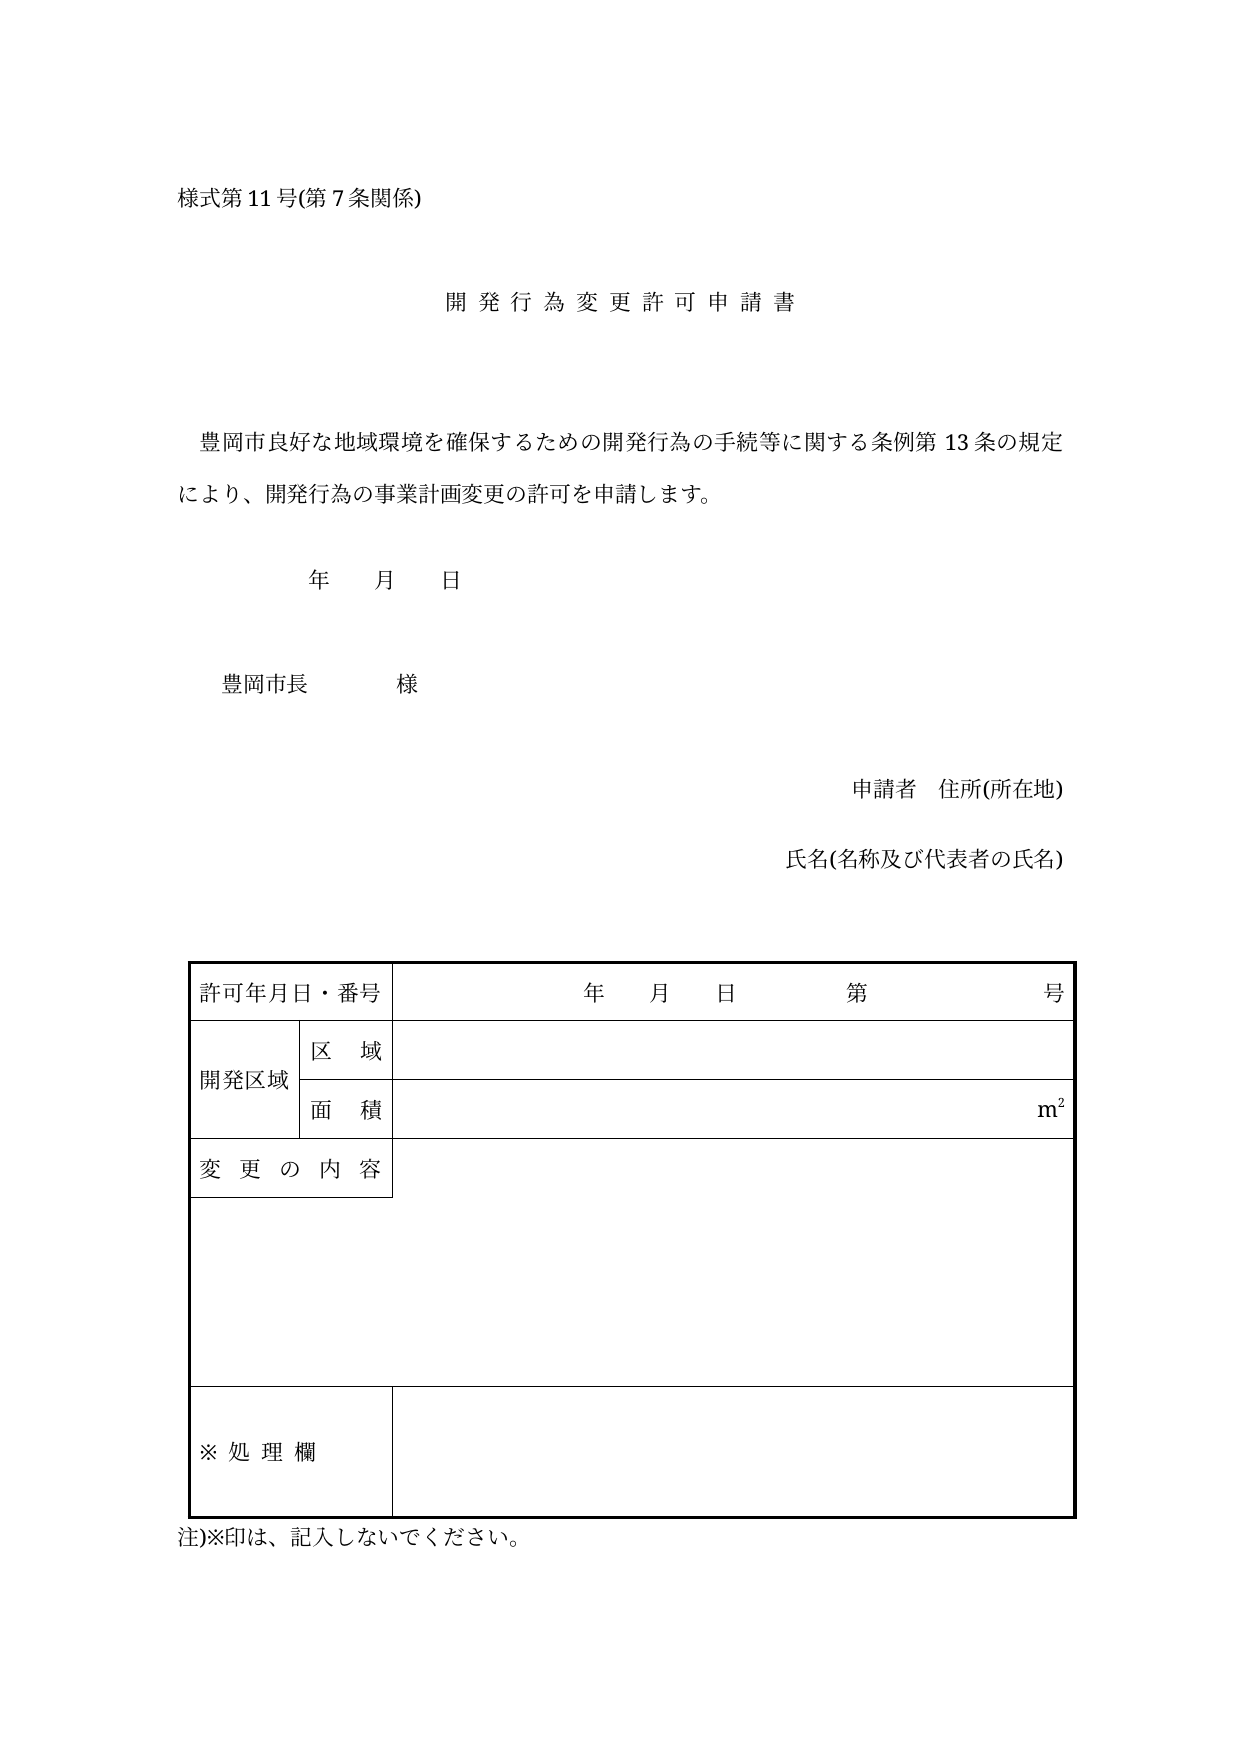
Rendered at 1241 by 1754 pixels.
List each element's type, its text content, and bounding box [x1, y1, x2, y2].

text 様式第11号(第7条関係) [177, 179, 1063, 214]
table_cell m2 [393, 1080, 1073, 1138]
table_cell [393, 1021, 1073, 1079]
table_cell 面積 [300, 1080, 392, 1138]
table_cell ※処理欄 [191, 1387, 392, 1516]
text 氏名(名称及び代表者の氏名) [177, 840, 1063, 875]
table_cell [393, 1139, 1073, 1197]
text 豊岡市長 様 [177, 666, 1063, 701]
text 豊岡市良好な地域環境を確保するための開発行為の手続等に関する条例第13条の規定により、開発行為の事業計画変更の許可を申請します。 [177, 423, 1063, 511]
table_cell 変更の内容 [191, 1139, 392, 1197]
text 申請者 住所(所在地) [177, 771, 1063, 805]
table_header 許可年月日・番号 [191, 964, 392, 1020]
table_cell [191, 1197, 1073, 1386]
table_cell 開発区域 [191, 1021, 299, 1138]
table_cell 区域 [300, 1021, 392, 1079]
table_cell [393, 1387, 1073, 1516]
text 年 月 日 [177, 561, 1063, 596]
text 開発行為変更許可申請書 [177, 284, 1063, 319]
text 注)※印は、記入しないでください。 [177, 1519, 1063, 1554]
table_header 年 月 日 第 号 [393, 964, 1073, 1020]
